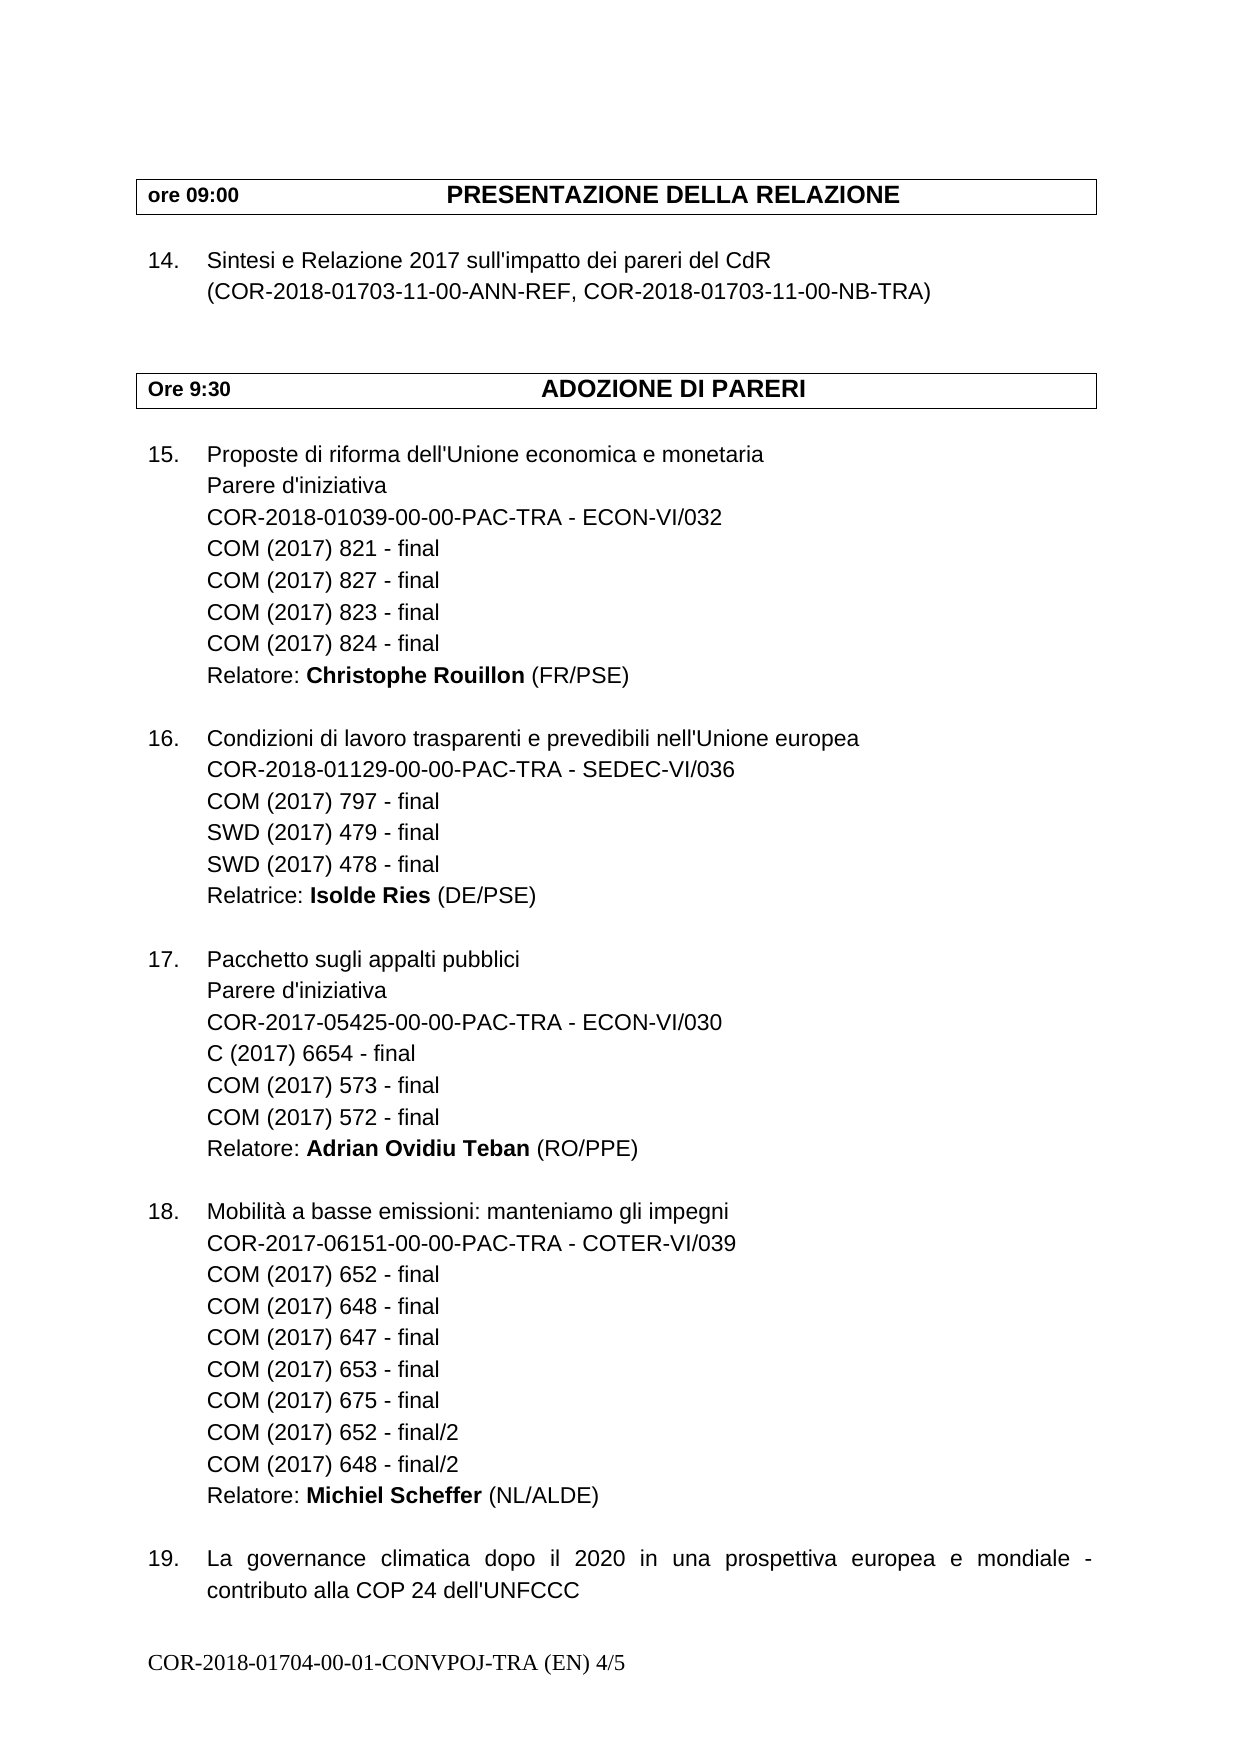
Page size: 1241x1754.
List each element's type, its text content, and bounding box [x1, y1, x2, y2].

text Relatore: Christophe Rouillon (FR/PSE) [207, 662, 1093, 688]
subtitle Pacchetto sugli appalti pubblici [148, 946, 1093, 972]
text COR-2018-01039-00-00-PAC-TRA - ECON-VI/032 [207, 504, 1093, 530]
text COM (2017) 827 - final [207, 567, 1093, 593]
text COR-2018-01129-00-00-PAC-TRA - SEDEC-VI/036 [207, 756, 1093, 783]
text Parere d'iniziativa [207, 977, 1093, 1003]
text COM (2017) 824 - final [207, 630, 1093, 656]
text (COR-2018-01703-11-00-ANN-REF, COR-2018-01703-11-00-NB-TRA) [207, 278, 1093, 305]
text SWD (2017) 479 - final [207, 819, 1093, 846]
text COM (2017) 572 - final [207, 1103, 1093, 1130]
text COM (2017) 648 - final/2 [207, 1451, 1093, 1477]
table_header PRESENTAZIONE DELLA RELAZIONE [251, 180, 1096, 214]
text COM (2017) 797 - final [207, 788, 1093, 814]
subtitle Mobilità a basse emissioni: manteniamo gli impegni [148, 1198, 1093, 1224]
text Relatrice: Isolde Ries (DE/PSE) [207, 882, 1093, 909]
table_header ADOZIONE DI PARERI [251, 374, 1096, 408]
text Relatore: Michiel Scheffer (NL/ALDE) [207, 1482, 1093, 1508]
text COM (2017) 675 - final [207, 1387, 1093, 1414]
text Relatore: Adrian Ovidiu Teban (RO/PPE) [207, 1135, 1093, 1161]
subtitle Sintesi e Relazione 2017 sull'impatto dei pareri del CdR [148, 247, 1093, 273]
text COM (2017) 823 - final [207, 598, 1093, 625]
text COM (2017) 821 - final [207, 535, 1093, 562]
text COM (2017) 573 - final [207, 1072, 1093, 1098]
text COM (2017) 652 - final/2 [207, 1419, 1093, 1445]
text COR-2017-06151-00-00-PAC-TRA - COTER-VI/039 [207, 1230, 1093, 1256]
text C (2017) 6654 - final [207, 1040, 1093, 1067]
text Parere d'iniziativa [207, 472, 1093, 498]
text COM (2017) 652 - final [207, 1261, 1093, 1288]
subtitle Condizioni di lavoro trasparenti e prevedibili nell'Unione europea [148, 725, 1093, 751]
text COM (2017) 653 - final [207, 1356, 1093, 1382]
text SWD (2017) 478 - final [207, 851, 1093, 877]
table_header ore 09:00 [137, 180, 251, 214]
subtitle La governance climatica dopo il 2020 in una prospettiva europea e mondiale - contributo alla COP 24 dell'UNFCCC [148, 1545, 1093, 1603]
table_header Ore 9:30 [137, 374, 251, 408]
text COR-2017-05425-00-00-PAC-TRA - ECON-VI/030 [207, 1009, 1093, 1035]
text COM (2017) 648 - final [207, 1293, 1093, 1319]
text COM (2017) 647 - final [207, 1324, 1093, 1351]
subtitle Proposte di riforma dell'Unione economica e monetaria [148, 441, 1093, 467]
